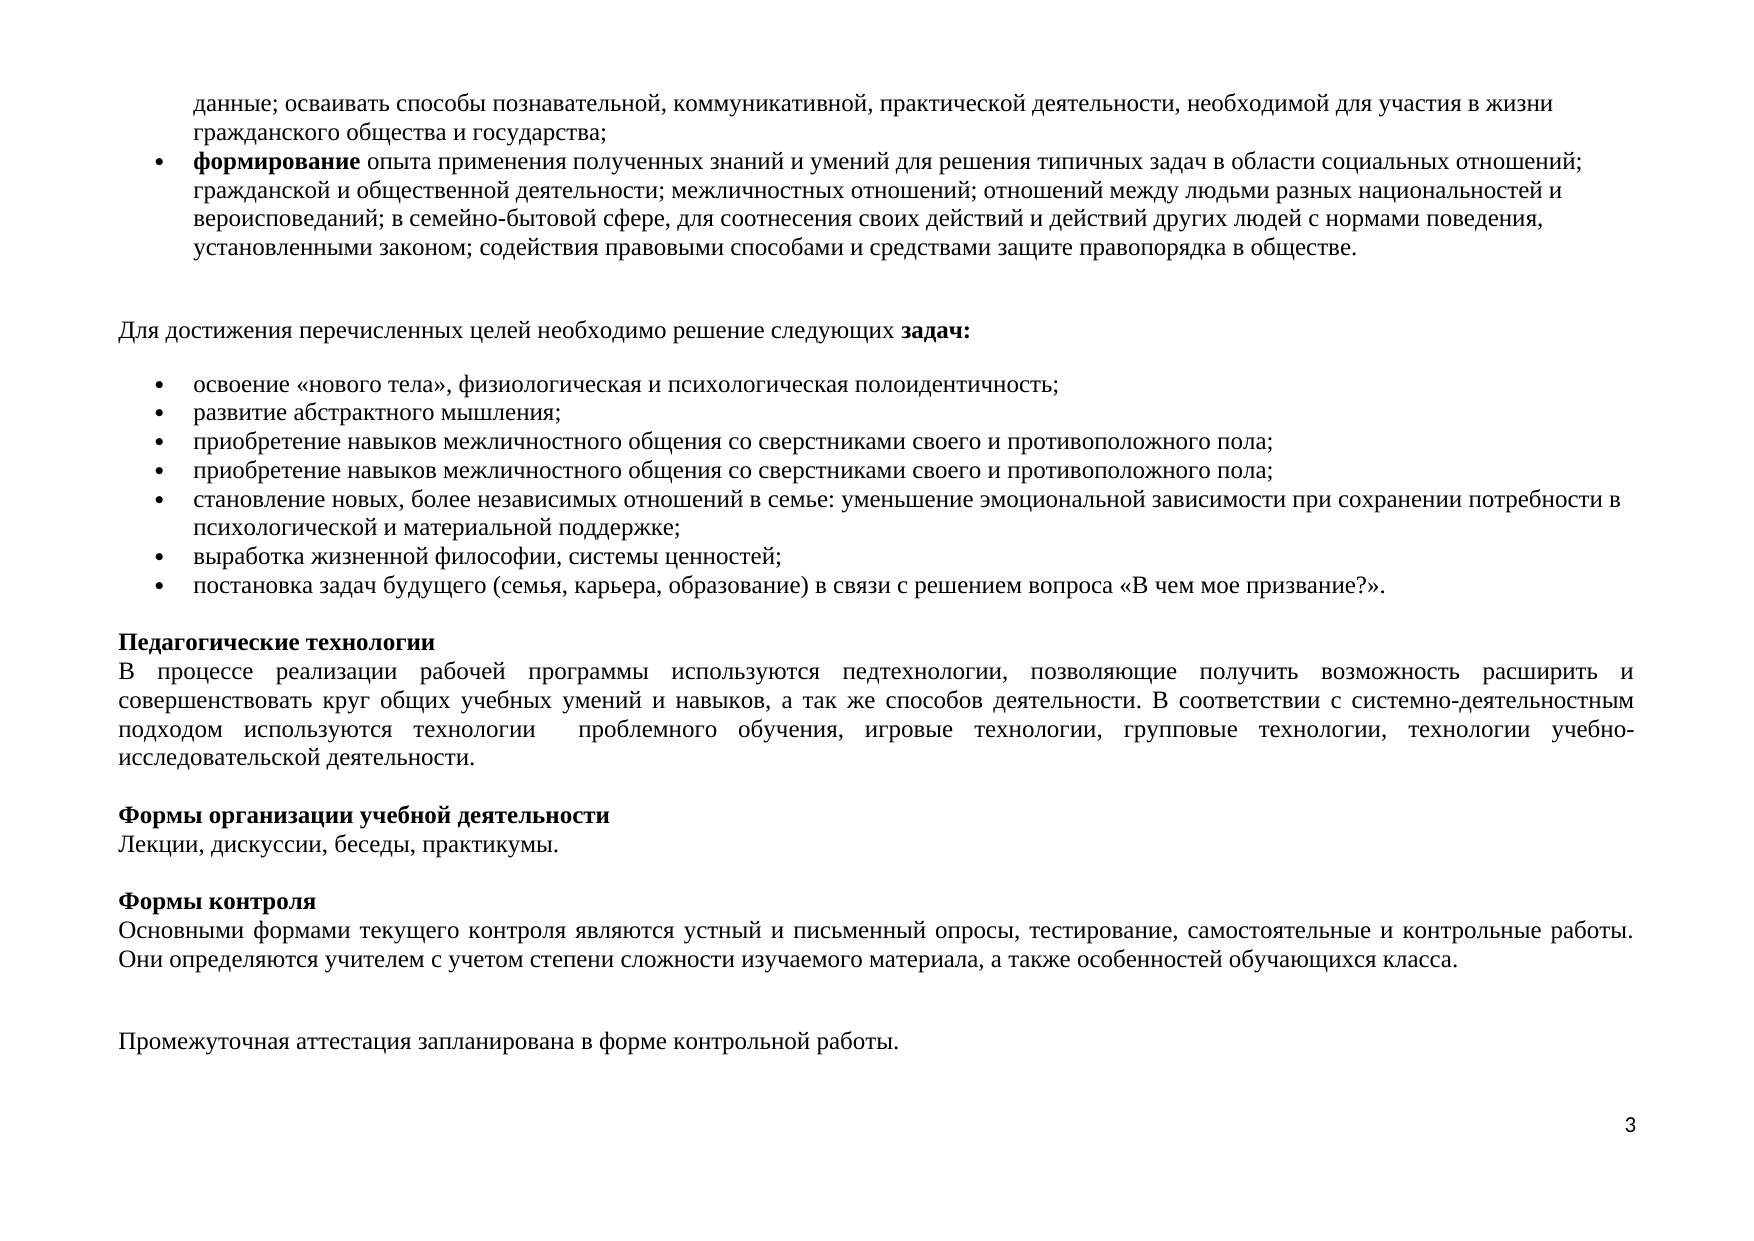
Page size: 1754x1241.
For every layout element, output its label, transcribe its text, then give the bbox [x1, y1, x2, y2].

list развитие абстрактного мышления; [156, 397, 1636, 426]
list становление новых, более независимых отношений в семье: уменьшение эмоциональной зависимости при сохранении потребности в психологической и материальной поддержке; [156, 484, 1636, 541]
text Для достижения перечисленных целей необходимо решение следующих задач: [118, 315, 1636, 344]
text Лекции, дискуссии, беседы, практикумы. [118, 829, 1636, 857]
list постановка задач будущего (семья, карьера, образование) в связи с решением вопроса «В чем мое призвание?». [156, 570, 1636, 599]
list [156, 88, 1636, 146]
list формирование опыта применения полученных знаний и умений для решения типичных задач в области социальных отношений; гражданской и общественной деятельности; межличностных отношений; отношений между людьми разных национальностей и вероисповеданий; в семейно-бытовой сфере, для соотнесения своих действий и действий других людей с нормами поведения, установленными законом; содействия правовыми способами и средствами защите правопорядка в обществе. [156, 146, 1636, 261]
list выработка жизненной философии, системы ценностей; [156, 541, 1636, 570]
list приобретение навыков межличностного общения со сверстниками своего и противоположного пола; [156, 455, 1636, 484]
text Формы контроля [118, 886, 1636, 915]
list приобретение навыков межличностного общения со сверстниками своего и противоположного пола; [156, 426, 1636, 455]
text В процессе реализации рабочей программы используются педтехнологии, позволяющие получить возможность расширить и совершенствовать круг общих учебных умений и навыков, а так же способов деятельности. В соответствии с системно-деятельностным подходом используются технологии проблемного обучения, игровые технологии, групповые технологии, технологии учебно-исследовательской деятельности. [118, 656, 1636, 771]
text Формы организации учебной деятельности [118, 800, 1636, 829]
text Основными формами текущего контроля являются устный и письменный опросы, тестирование, самостоятельные и контрольные работы. Они определяются учителем с учетом степени сложности изучаемого материала, а также особенностей обучающихся класса. [118, 915, 1636, 972]
list освоение «нового тела», физиологическая и психологическая полоидентичность; [156, 369, 1636, 397]
text Педагогические технологии [118, 627, 1636, 656]
text Промежуточная аттестация запланирована в форме контрольной работы. [118, 1026, 1636, 1055]
